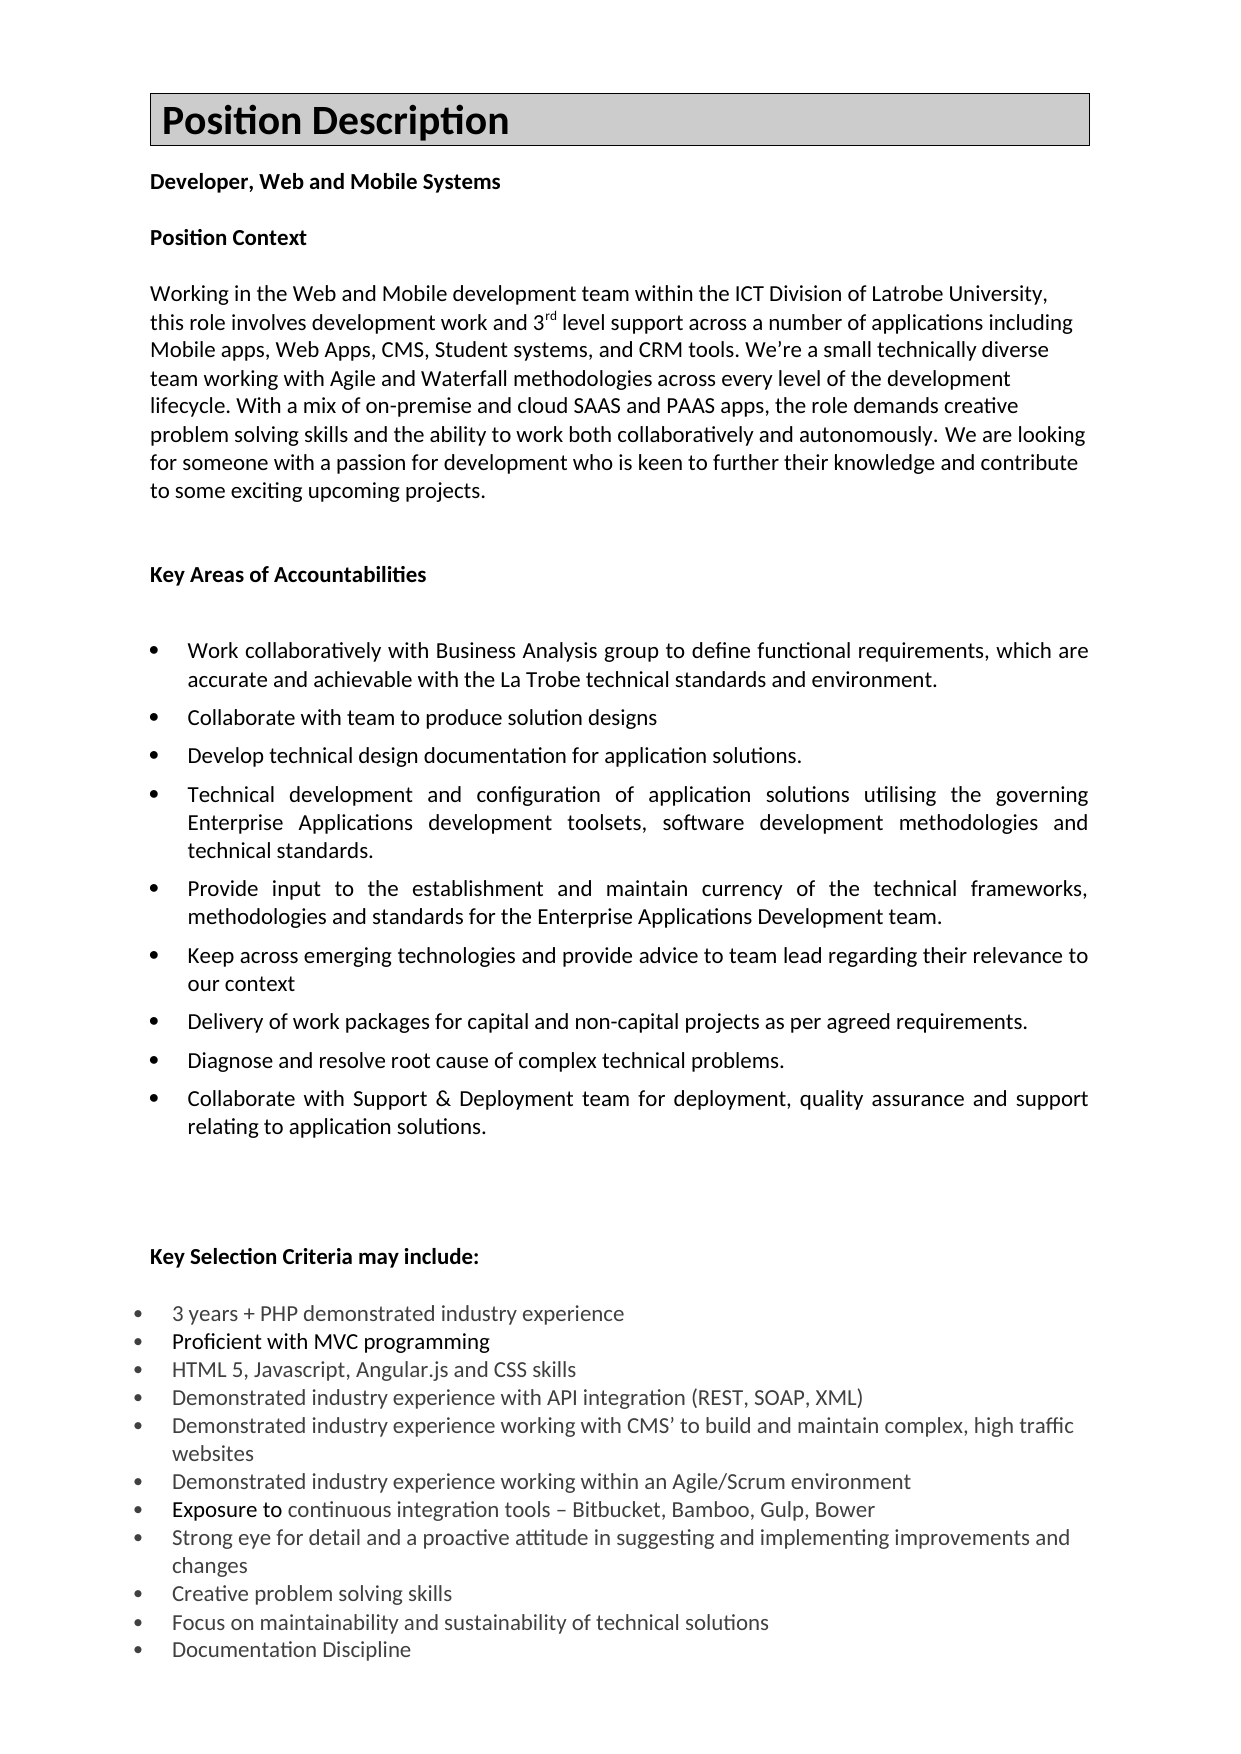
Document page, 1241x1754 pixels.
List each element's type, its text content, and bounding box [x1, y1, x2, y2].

list Exposure to continuous integration tools – Bitbucket, Bamboo, Gulp, Bower [134, 1496, 1090, 1523]
list Strong eye for detail and a proactive attitude in suggesting and implementing improvements and changes [134, 1523, 1090, 1579]
text Key Selection Criteria may include: [150, 1242, 1090, 1270]
text Position Context [150, 223, 1090, 252]
list Keep across emerging technologies and provide advice to team lead regarding their relevance to our context [150, 941, 1090, 997]
list Documentation Discipline [134, 1636, 1090, 1664]
list Develop technical design documentation for application solutions. [150, 742, 1090, 769]
list Provide input to the establishment and maintain currency of the technical frameworks, methodologies and standards for the Enterprise Applications Development team. [150, 874, 1090, 931]
text Working in the Web and Mobile development team within the ICT Division of Latrobe University, this role involves development work and 3rd level support across a number of applications including Mobile apps, Web Apps, CMS, Student systems, and CRM tools. We’re a small technically diverse team working with Agile and Waterfall methodologies across every level of the development lifecycle. With a mix of on-premise and cloud SAAS and PAAS apps, the role demands creative problem solving skills and the ability to work both collaboratively and autonomously. We are looking for someone with a passion for development who is keen to further their knowledge and contribute to some exciting upcoming projects. [150, 279, 1090, 504]
list Focus on maintainability and sustainability of technical solutions [134, 1608, 1090, 1636]
text Key Areas of Accountabilities [150, 560, 1090, 588]
text Developer, Web and Mobile Systems [150, 167, 1090, 196]
list Demonstrated industry experience working within an Agile/Scrum environment [134, 1467, 1090, 1496]
list Delivery of work packages for capital and non-capital projects as per agreed requirements. [150, 1007, 1090, 1035]
list HTML 5, Javascript, Angular.js and CSS skills [134, 1355, 1090, 1383]
list Technical development and configuration of application solutions utilising the governing Enterprise Applications development toolsets, software development methodologies and technical standards. [150, 780, 1090, 864]
list Work collaboratively with Business Analysis group to define functional requirements, which are accurate and achievable with the La Trobe technical standards and environment. [150, 637, 1090, 693]
list Collaborate with Support & Deployment team for deployment, quality assurance and support relating to application solutions. [150, 1084, 1090, 1140]
list Collaborate with team to produce solution designs [150, 703, 1090, 731]
list Demonstrated industry experience with API integration (REST, SOAP, XML) [134, 1383, 1090, 1411]
list Creative problem solving skills [134, 1579, 1090, 1608]
list Diagnose and resolve root cause of complex technical problems. [150, 1046, 1090, 1074]
list Proficient with MVC programming [134, 1327, 1090, 1355]
list Demonstrated industry experience working with CMS’ to build and maintain complex, high traffic websites [134, 1411, 1090, 1467]
list 3 years + PHP demonstrated industry experience [134, 1299, 1090, 1327]
table_header Position Description [151, 94, 1089, 145]
